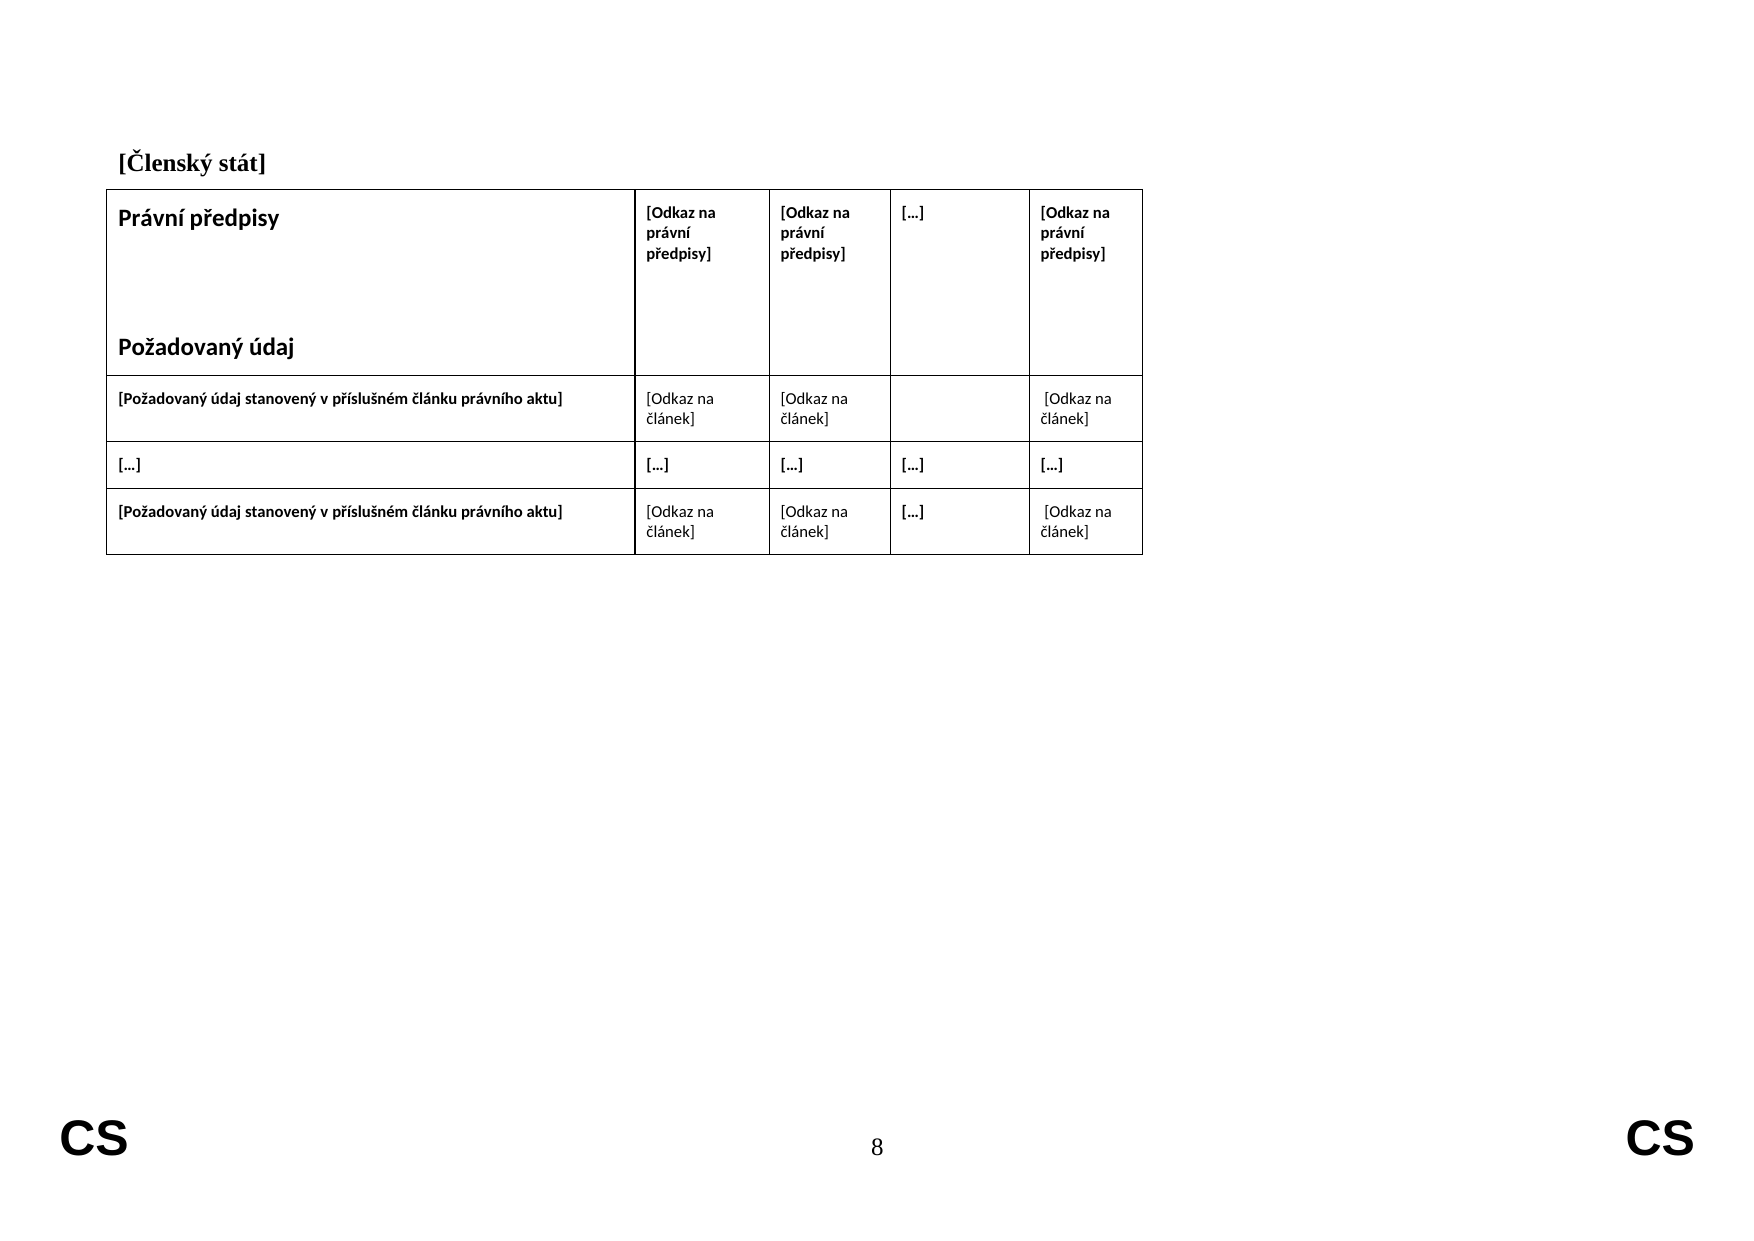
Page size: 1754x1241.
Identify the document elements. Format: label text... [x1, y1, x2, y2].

table_cell [Odkaz na článek] [1030, 489, 1142, 554]
table_cell […] [1030, 442, 1142, 487]
table_cell […] [770, 442, 890, 487]
table_cell […] [891, 442, 1029, 487]
table_cell [Odkaz na článek] [770, 376, 890, 441]
table_header [Odkaz na právní předpisy] [636, 190, 769, 374]
table_header Právní předpisy Požadovaný údaj [107, 190, 634, 374]
table_cell [891, 376, 1029, 441]
table_cell […] [107, 442, 634, 487]
table_cell [Odkaz na článek] [1030, 376, 1142, 441]
table_cell [Odkaz na článek] [636, 376, 769, 441]
table_cell [Požadovaný údaj stanovený v příslušném článku právního aktu] [107, 489, 634, 554]
table_cell [Odkaz na článek] [636, 489, 769, 554]
text [Členský stát] [118, 148, 1636, 176]
table_header […] [891, 190, 1029, 374]
table_cell […] [891, 489, 1029, 554]
table_cell [Požadovaný údaj stanovený v příslušném článku právního aktu] [107, 376, 634, 441]
table_header [Odkaz na právní předpisy] [1030, 190, 1142, 374]
table_cell [Odkaz na článek] [770, 489, 890, 554]
table_cell […] [636, 442, 769, 487]
table_header [Odkaz na právní předpisy] [770, 190, 890, 374]
